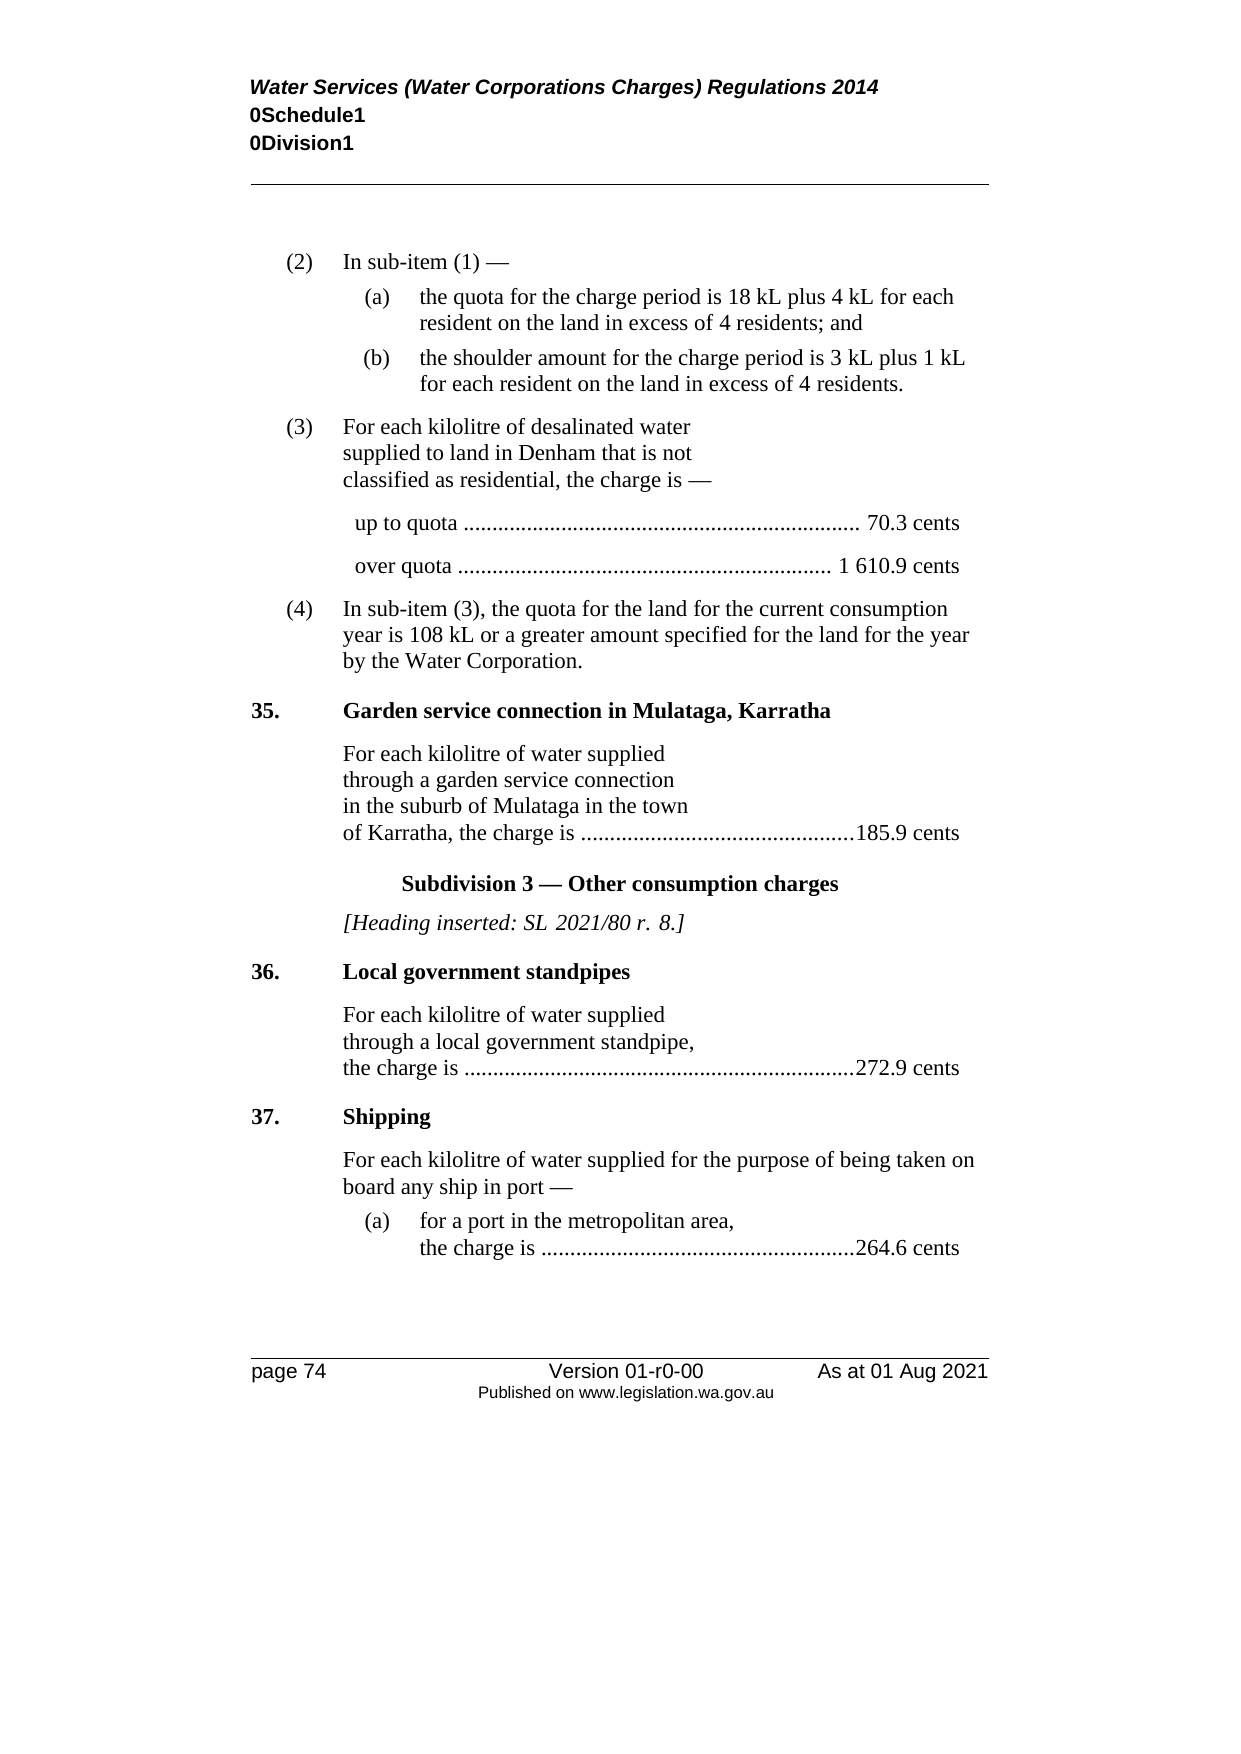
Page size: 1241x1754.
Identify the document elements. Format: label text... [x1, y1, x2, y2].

subtitle [Heading inserted: SL 2021/80 r. 8.] [251, 909, 989, 936]
subtitle 37. Shipping [251, 1103, 989, 1130]
text (a) the quota for the charge period is 18 kL plus 4 kL for each resident on the land in excess of 4 residents; and [251, 283, 989, 335]
text (4) In sub-item (3), the quota for the land for the current consumption year is 108 kL or a greater amount specified for the land for the year by the Water Corporation. [251, 595, 989, 674]
text up to quota 70.3 cents [310, 509, 989, 535]
text For each kilolitre of water supplied through a local government standpipe, the charge is 272.9 cents [251, 1001, 989, 1081]
text For each kilolitre of water supplied for the purpose of being taken on board any ship in port — [251, 1146, 989, 1199]
subtitle 35. Garden service connection in Mulataga, Karratha [251, 697, 989, 723]
text (3) For each kilolitre of desalinated water supplied to land in Denham that is not classified as residential, the charge is — [251, 413, 989, 492]
text (b) the shoulder amount for the charge period is 3 kL plus 1 kL for each resident on the land in excess of 4 residents. [251, 344, 989, 396]
text over quota 1 610.9 cents [310, 552, 989, 578]
text (a) for a port in the metropolitan area, the charge is 264.6 cents [251, 1207, 989, 1260]
subtitle Subdivision 3 — Other consumption charges [251, 870, 989, 897]
text For each kilolitre of water supplied through a garden service connection in the suburb of Mulataga in the town of Karratha, the charge is 185.9 cents [251, 740, 989, 845]
text (2) In sub-item (1) — [251, 248, 989, 274]
subtitle 36. Local government standpipes [251, 958, 989, 985]
